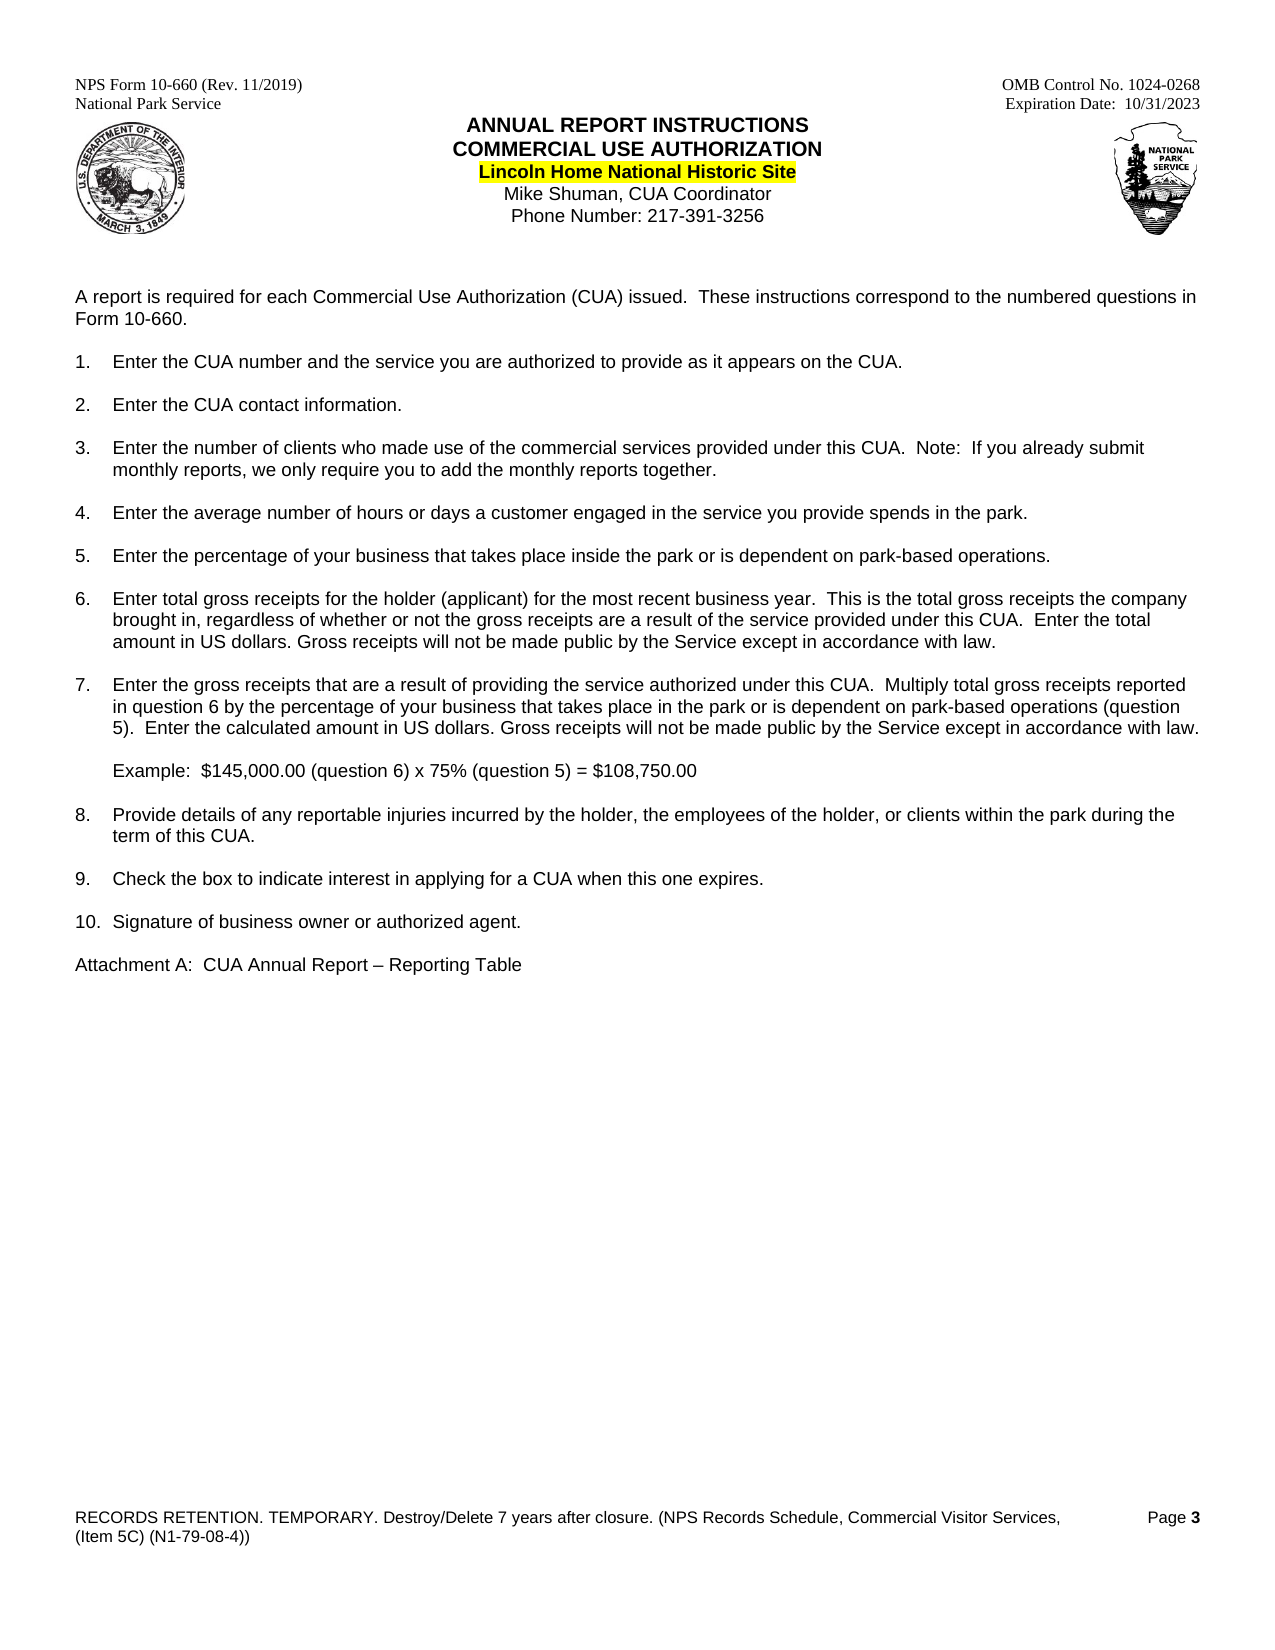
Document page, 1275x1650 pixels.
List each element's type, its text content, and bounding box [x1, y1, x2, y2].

list Provide details of any reportable injuries incurred by the holder, the employees of the holder, or clients within the park during the term of this CUA. [75, 803, 1200, 846]
picture [1112, 122, 1197, 232]
text A report is required for each Commercial Use Authorization (CUA) issued. These instructions correspond to the numbered questions in Form 10-660. [75, 286, 1200, 329]
list Enter the percentage of your business that takes place inside the park or is dependent on park-based operations. [75, 544, 1200, 566]
list Enter the CUA contact information. [75, 394, 1200, 415]
list Signature of business owner or authorized agent. [75, 911, 1200, 933]
list Enter the gross receipts that are a result of providing the service authorized under this CUA. Multiply total gross receipts reported in question 6 by the percentage of your business that takes place in the park or is dependent on park-based operations (question 5). Enter the calculated amount in US dollars. Gross receipts will not be made public by the Service except in accordance with law. [75, 674, 1200, 739]
picture [75, 122, 185, 232]
list Enter total gross receipts for the holder (applicant) for the most recent business year. This is the total gross receipts the company brought in, regardless of whether or not the gross receipts are a result of the service provided under this CUA. Enter the total amount in US dollars. Gross receipts will not be made public by the Service except in accordance with law. [75, 588, 1200, 652]
list Enter the CUA number and the service you are authorized to provide as it appears on the CUA. [75, 351, 1200, 372]
text Attachment A: CUA Annual Report – Reporting Table [75, 954, 1200, 976]
list Enter the number of clients who made use of the commercial services provided under this CUA. Note: If you already submit monthly reports, we only require you to add the monthly reports together. [75, 437, 1200, 480]
list Enter the average number of hours or days a customer engaged in the service you provide spends in the park. [75, 501, 1200, 523]
text Example: $145,000.00 (question 6) x 75% (question 5) = $108,750.00 [75, 760, 1200, 782]
list Check the box to indicate interest in applying for a CUA when this one expires. [75, 868, 1200, 889]
